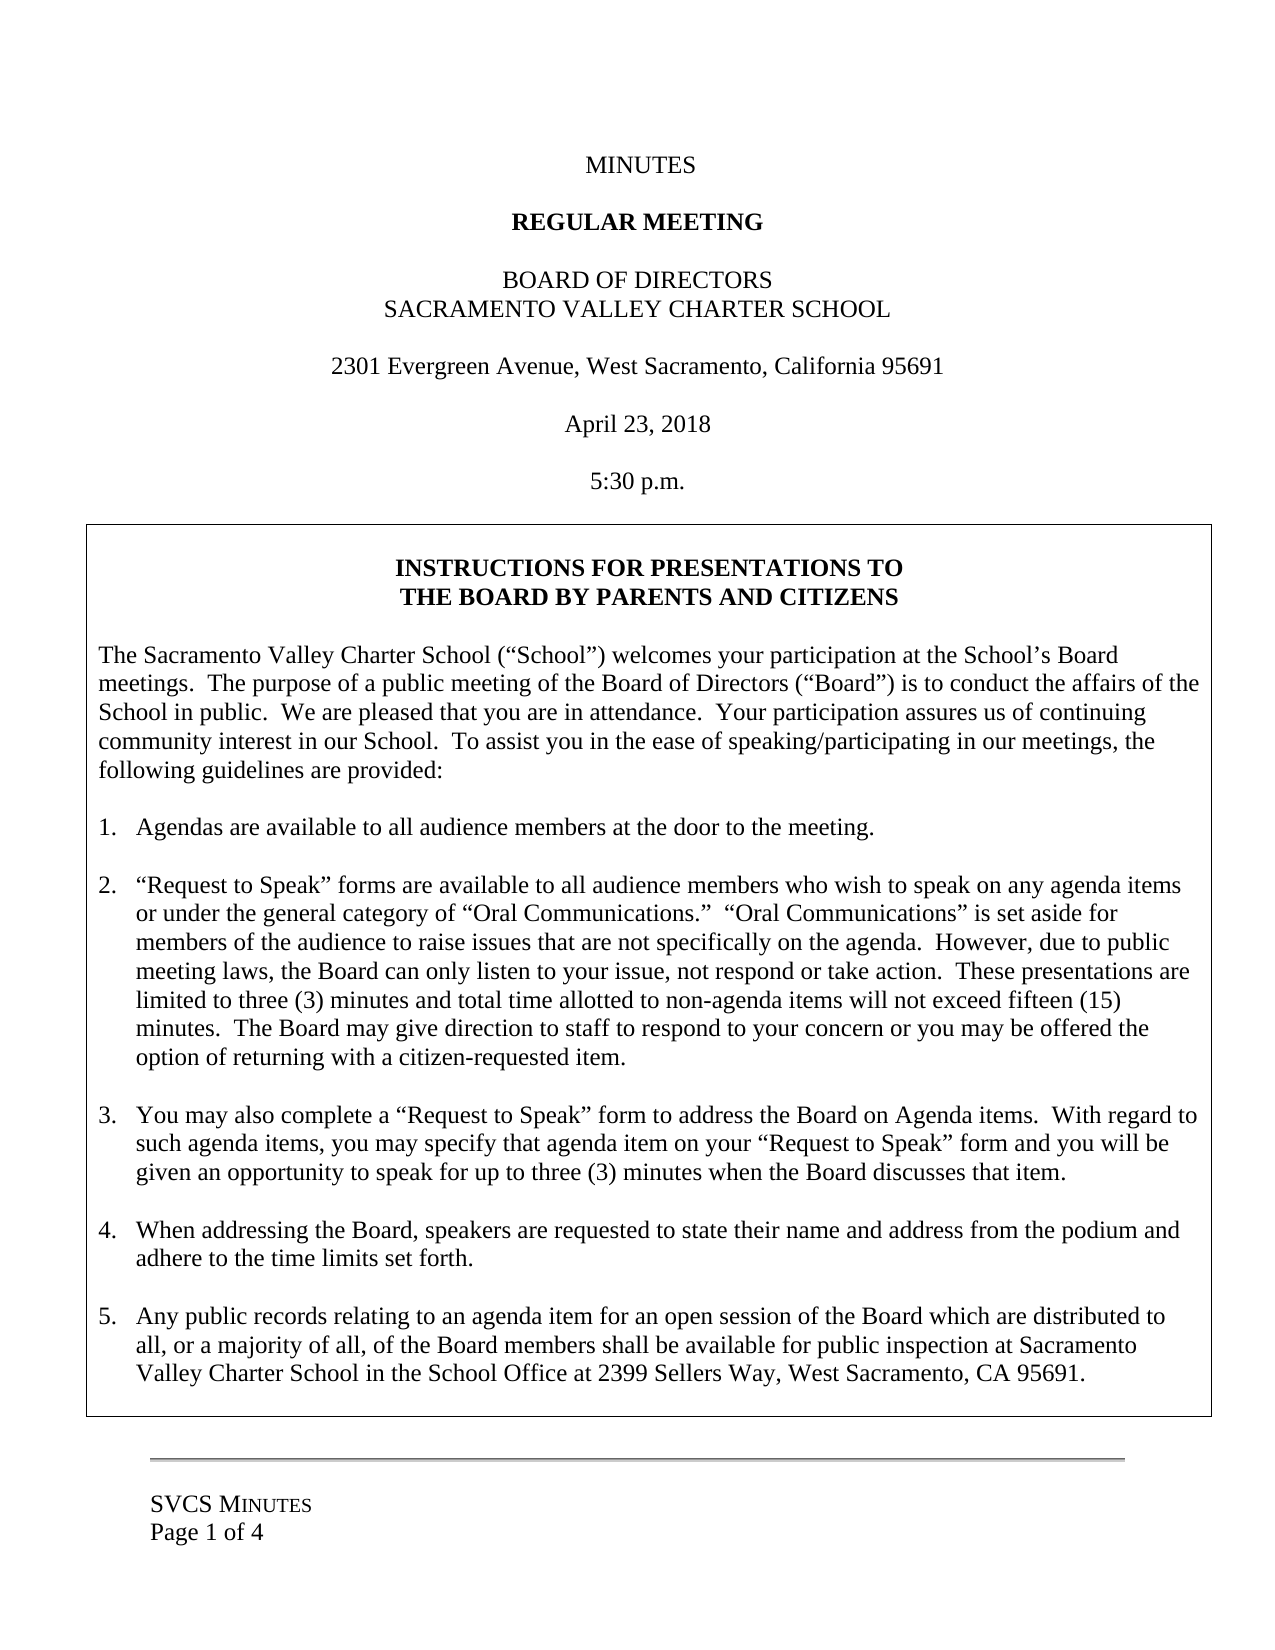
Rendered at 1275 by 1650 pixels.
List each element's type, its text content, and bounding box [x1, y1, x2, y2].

text SACRAMENTO VALLEY CHARTER SCHOOL [150, 294, 1125, 322]
table_header INSTRUCTIONS FOR PRESENTATIONS TO THE BOARD BY PARENTS AND CITIZENS The Sacramento Valley Charter School (“School”) welcomes your participation at the School’s Board meetings. The purpose of a public meeting of the Board of Directors (“Board”) is to conduct the affairs of the School in public. We are pleased that you are in attendance. Your participation assures us of continuing community interest in our School. To assist you in the ease of speaking/participating in our meetings, the following guidelines are provided: Agendas are available to all audience members at the door to the meeting. “Request to Speak” forms are available to all audience members who wish to speak on any agenda items or under the general category of “Oral Communications.” “Oral Communications” is set aside for members of the audience to raise issues that are not specifically on the agenda. However, due to public meeting laws, the Board can only listen to your issue, not respond or take action. These presentations are limited to three (3) minutes and total time allotted to non-agenda items will not exceed fifteen (15) minutes. The Board may give direction to staff to respond to your concern or you may be offered the option of returning with a citizen-requested item. You may also complete a “Request to Speak” form to address the Board on Agenda items. With regard to such agenda items, you may specify that agenda item on your “Request to Speak” form and you will be given an opportunity to speak for up to three (3) minutes when the Board discusses that item. When addressing the Board, speakers are requested to state their name and address from the podium and adhere to the time limits set forth. Any public records relating to an agenda item for an open session of the Board which are distributed to all, or a majority of all, of the Board members shall be available for public inspection at Sacramento Valley Charter School in the School Office at 2399 Sellers Way, West Sacramento, CA 95691. [87, 525, 1211, 1416]
text MINUTES [150, 150, 1125, 179]
picture [150, 1458, 1125, 1462]
text BOARD OF DIRECTORS [150, 265, 1125, 294]
text REGULAR MEETING [150, 207, 1125, 236]
text 2301 Evergreen Avenue, West Sacramento, California 95691 [150, 351, 1125, 380]
text April 23, 2018 [150, 409, 1125, 437]
text 5:30 p.m. [150, 466, 1125, 495]
